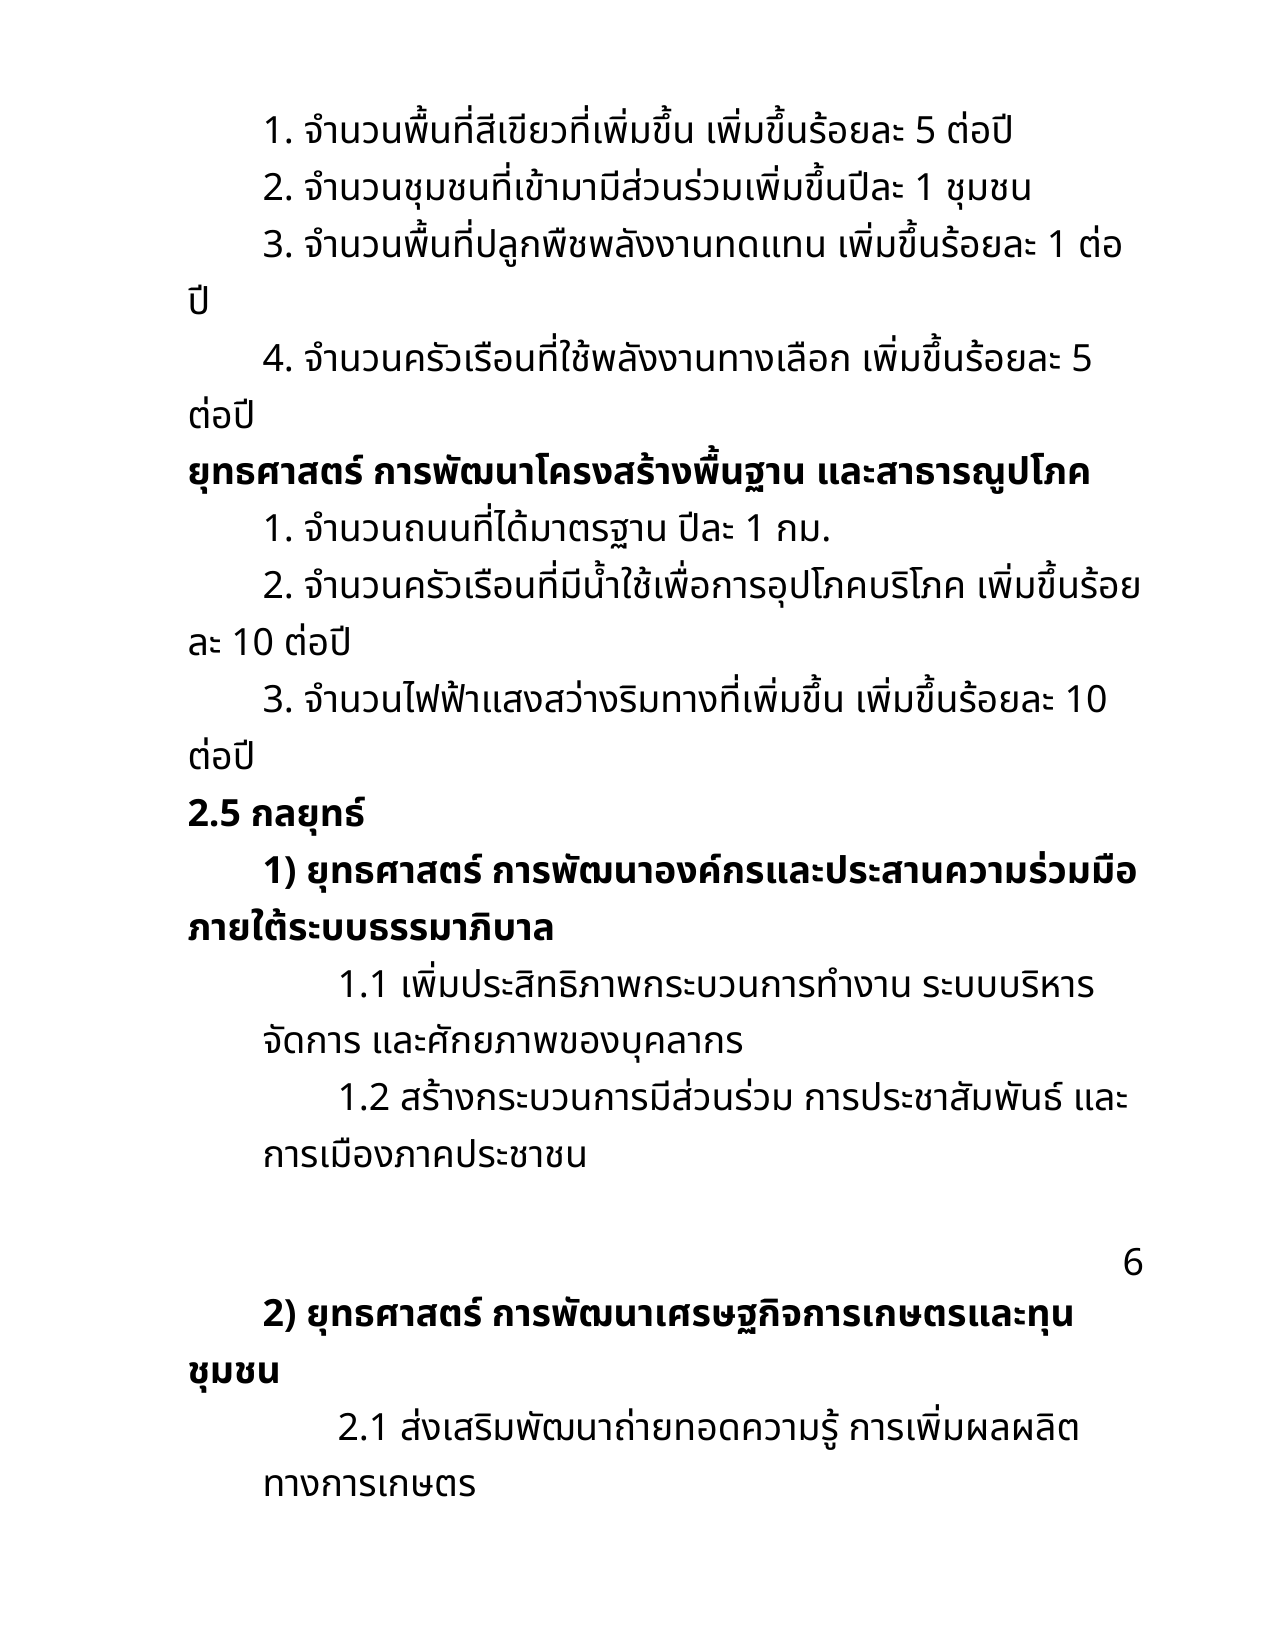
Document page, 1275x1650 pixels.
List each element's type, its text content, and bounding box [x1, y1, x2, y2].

text 3. จำนวนไฟฟ้าแสงสว่างริมทางที่เพิ่มขึ้น เพิ่มขึ้นร้อยละ 10 ต่อปี [187, 673, 1144, 786]
text 1. จำนวนถนนที่ได้มาตรฐาน ปีละ 1 กม. [187, 502, 1144, 559]
text 2.1 ส่งเสริมพัฒนาถ่ายทอดความรู้ การเพิ่มผลผลิตทางการเกษตร [262, 1400, 1144, 1513]
text 2.5 กลยุทธ์ [187, 786, 1144, 843]
text 1. จำนวนพื้นที่สีเขียวที่เพิ่มขึ้น เพิ่มขึ้นร้อยละ 5 ต่อปี [187, 104, 1144, 161]
text 1) ยุทธศาสตร์ การพัฒนาองค์กรและประสานความร่วมมือ ภายใต้ระบบธรรมาภิบาล [187, 843, 1144, 957]
text 1.1 เพิ่มประสิทธิภาพกระบวนการทำงาน ระบบบริหารจัดการ และศักยภาพของบุคลากร [262, 957, 1144, 1071]
text 2) ยุทธศาสตร์ การพัฒนาเศรษฐกิจการเกษตรและทุนชุมชน [187, 1286, 1144, 1400]
text 2. จำนวนครัวเรือนที่มีน้ำใช้เพื่อการอุปโภคบริโภค เพิ่มขึ้นร้อยละ 10 ต่อปี [187, 559, 1144, 673]
text 6 [262, 1235, 1144, 1286]
text 1.2 สร้างกระบวนการมีส่วนร่วม การประชาสัมพันธ์ และการเมืองภาคประชาชน [262, 1071, 1144, 1184]
text 2. จำนวนชุมชนที่เข้ามามีส่วนร่วมเพิ่มขึ้นปีละ 1 ชุมชน [187, 161, 1144, 218]
text 4. จำนวนครัวเรือนที่ใช้พลังงานทางเลือก เพิ่มขึ้นร้อยละ 5 ต่อปี [187, 331, 1144, 445]
text ยุทธศาสตร์ การพัฒนาโครงสร้างพื้นฐาน และสาธารณูปโภค [187, 445, 1144, 502]
text 3. จำนวนพื้นที่ปลูกพืชพลังงานทดแทน เพิ่มขึ้นร้อยละ 1 ต่อปี [187, 218, 1144, 331]
